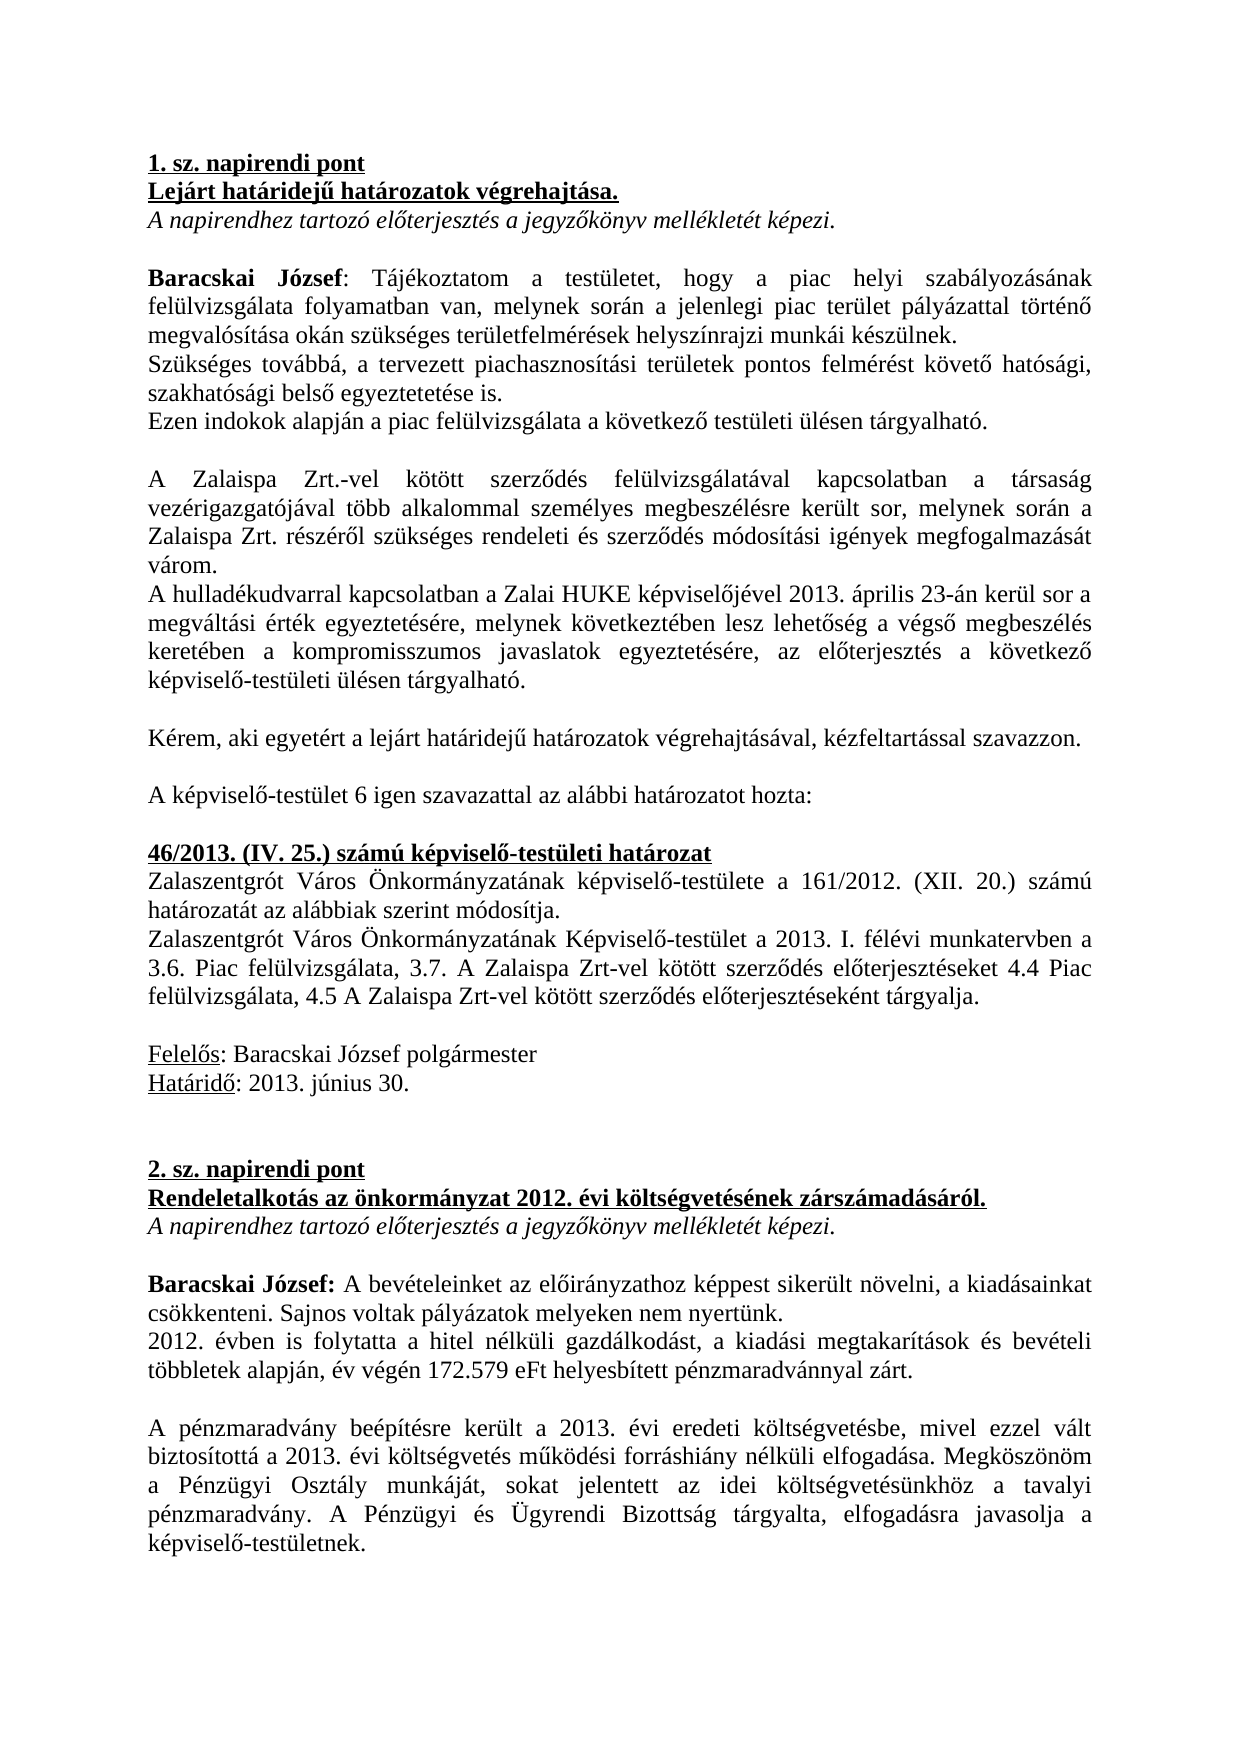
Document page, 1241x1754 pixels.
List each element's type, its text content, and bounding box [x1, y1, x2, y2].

text A Zalaispa Zrt.-vel kötött szerződés felülvizsgálatával kapcsolatban a társaság vezérigazgatójával több alkalommal személyes megbeszélésre került sor, melynek során a Zalaispa Zrt. részéről szükséges rendeleti és szerződés módosítási igények megfogalmazását várom. [148, 464, 1093, 579]
text Kérem, aki egyetért a lejárt határidejű határozatok végrehajtásával, kézfeltartással szavazzon. [148, 723, 1093, 751]
text A hulladékudvarral kapcsolatban a Zalai HUKE képviselőjével 2013. április 23-án kerül sor a megváltási érték egyeztetésére, melynek következtében lesz lehetőség a végső megbeszélés keretében a kompromisszumos javaslatok egyeztetésére, az előterjesztés a következő képviselő-testületi ülésen tárgyalható. [148, 579, 1093, 694]
text 1. sz. napirendi pont [148, 148, 1093, 176]
text 2. sz. napirendi pont [148, 1154, 1093, 1183]
text 46/2013. (IV. 25.) számú képviselő-testületi határozat [148, 838, 1093, 866]
text Baracskai József: A bevételeinket az előirányzathoz képpest sikerült növelni, a kiadásainkat csökkenteni. Sajnos voltak pályázatok melyeken nem nyertünk. [148, 1269, 1093, 1326]
text Szükséges továbbá, a tervezett piachasznosítási területek pontos felmérést követő hatósági, szakhatósági belső egyeztetetése is. [148, 349, 1093, 406]
text 2012. évben is folytatta a hitel nélküli gazdálkodást, a kiadási megtakarítások és bevételi többletek alapján, év végén 172.579 eFt helyesbített pénzmaradvánnyal zárt. [148, 1326, 1093, 1384]
text A pénzmaradvány beépítésre került a 2013. évi eredeti költségvetésbe, mivel ezzel vált biztosítottá a 2013. évi költségvetés működési forráshiány nélküli elfogadása. Megköszönöm a Pénzügyi Osztály munkáját, sokat jelentett az idei költségvetésünkhöz a tavalyi pénzmaradvány. A Pénzügyi és Ügyrendi Bizottság tárgyalta, elfogadásra javasolja a képviselő-testületnek. [148, 1413, 1093, 1556]
text Rendeletalkotás az önkormányzat 2012. évi költségvetésének zárszámadásáról. [148, 1183, 1093, 1211]
text Zalaszentgrót Város Önkormányzatának képviselő-testülete a 161/2012. (XII. 20.) számú határozatát az alábbiak szerint módosítja. [148, 866, 1093, 924]
text A napirendhez tartozó előterjesztés a jegyzőkönyv mellékletét képezi. [148, 205, 1093, 234]
text Ezen indokok alapján a piac felülvizsgálata a következő testületi ülésen tárgyalható. [148, 406, 1093, 435]
text A napirendhez tartozó előterjesztés a jegyzőkönyv mellékletét képezi. [148, 1211, 1093, 1240]
text Felelős: Baracskai József polgármester [148, 1039, 1093, 1068]
text Határidő: 2013. június 30. [148, 1068, 1093, 1096]
text A képviselő-testület 6 igen szavazattal az alábbi határozatot hozta: [148, 780, 1093, 809]
text Zalaszentgrót Város Önkormányzatának Képviselő-testület a 2013. I. félévi munkatervben a 3.6. Piac felülvizsgálata, 3.7. A Zalaispa Zrt-vel kötött szerződés előterjesztéseket 4.4 Piac felülvizsgálata, 4.5 A Zalaispa Zrt-vel kötött szerződés előterjesztéseként tárgyalja. [148, 924, 1093, 1010]
text Lejárt határidejű határozatok végrehajtása. [148, 176, 1093, 205]
text Baracskai József: Tájékoztatom a testületet, hogy a piac helyi szabályozásának felülvizsgálata folyamatban van, melynek során a jelenlegi piac terület pályázattal történő megvalósítása okán szükséges területfelmérések helyszínrajzi munkái készülnek. [148, 263, 1093, 349]
